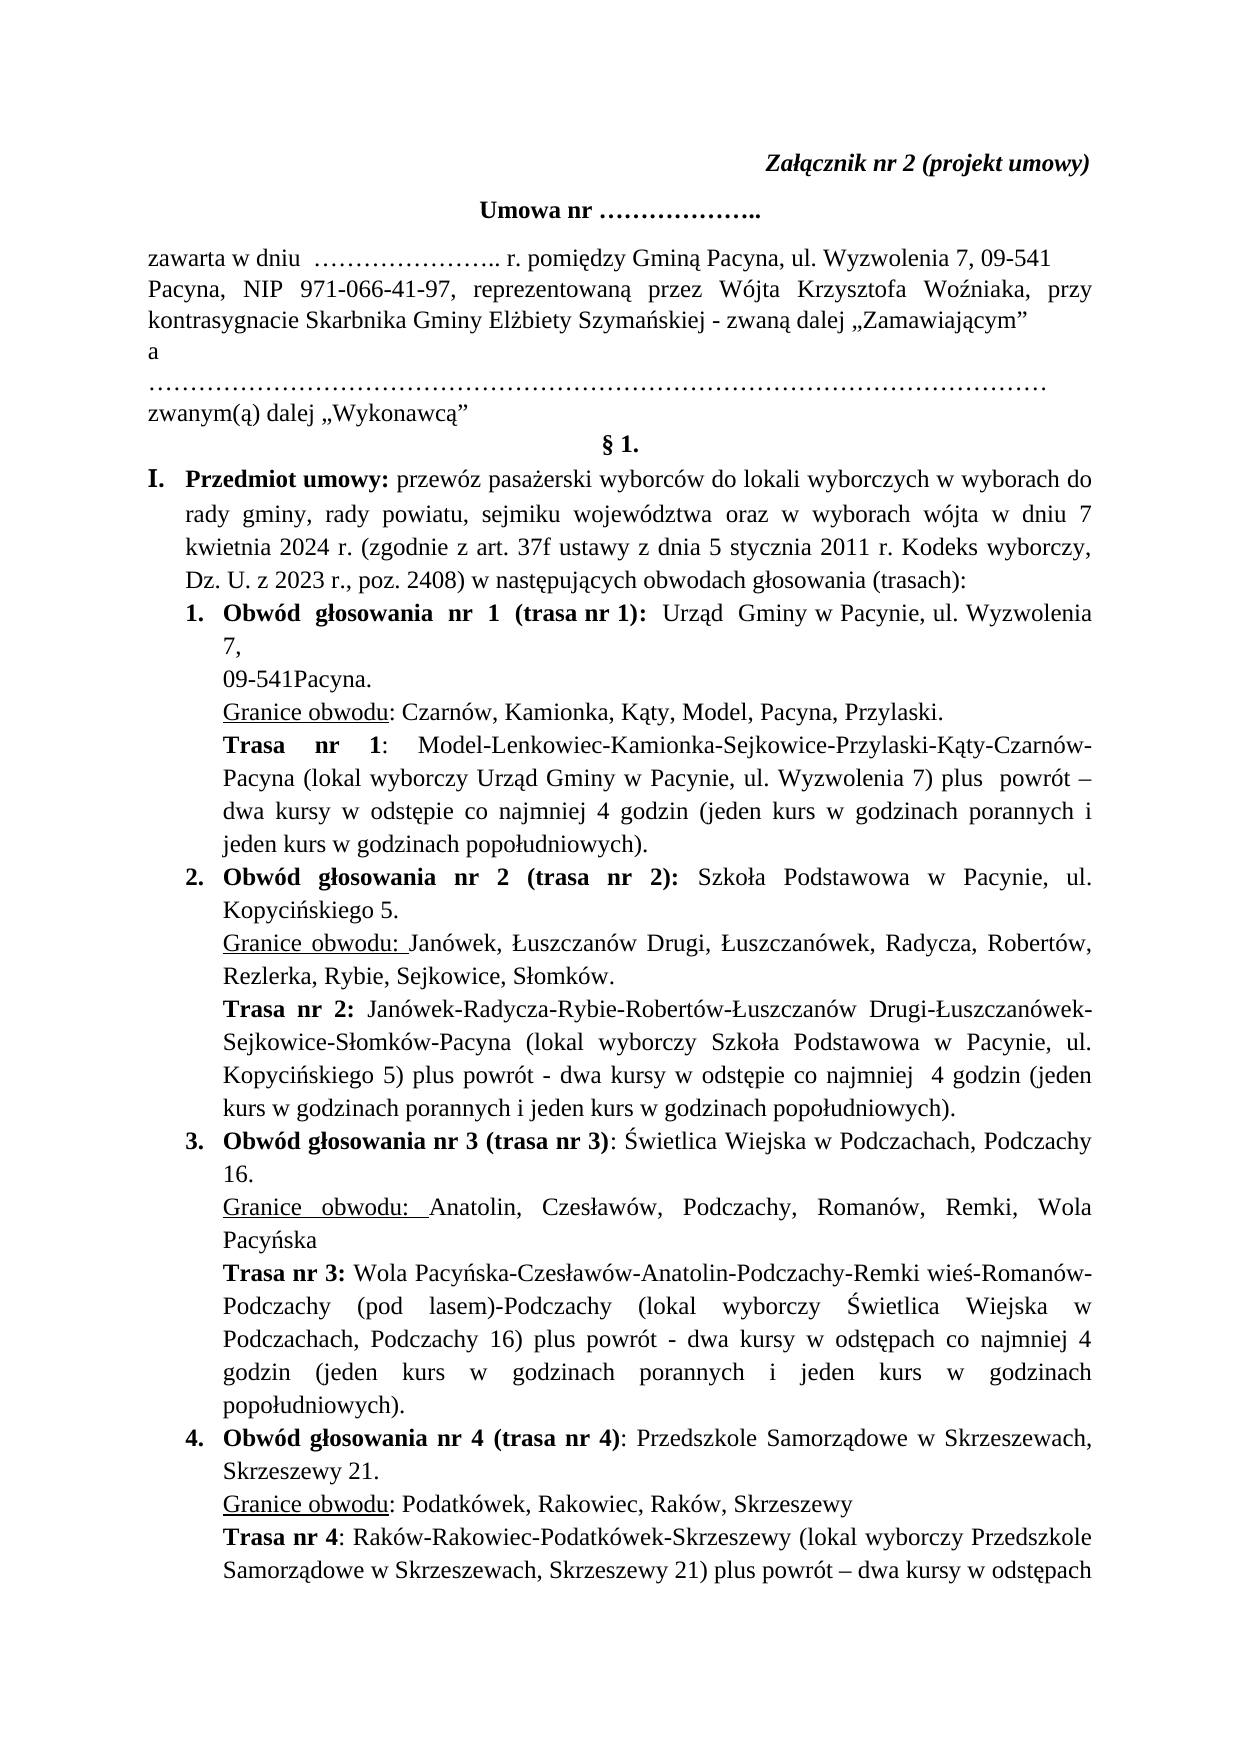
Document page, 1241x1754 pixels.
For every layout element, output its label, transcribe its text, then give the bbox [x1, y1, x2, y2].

text ……………………………………………………………………………………………… [148, 367, 1093, 396]
text Umowa nr ……………….. [148, 195, 1093, 224]
list Granice obwodu: Janówek, Łuszczanów Drugi, Łuszczanówek, Radycza, Robertów, Rezlerka, Rybie, Sejkowice, Słomków. [223, 928, 1093, 990]
text Załącznik nr 2 (projekt umowy) [148, 148, 1093, 176]
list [223, 1522, 1093, 1584]
text zawarta w dniu ………………….. r. pomiędzy Gminą Pacyna, ul. Wyzwolenia 7, 09-541 [148, 243, 1093, 272]
text zwanym(ą) dalej „Wykonawcą” [148, 398, 1093, 427]
list Przedmiot umowy: przewóz pasażerski wyborców do lokali wyborczych w wyborach do rady gminy, rady powiatu, sejmiku województwa oraz w wyborach wójta w dniu 7 kwietnia 2024 r. (zgodnie z art. 37f ustawy z dnia 5 stycznia 2011 r. Kodeks wyborczy, Dz. U. z 2023 r., poz. 2408) w następujących obwodach głosowania (trasach): [148, 460, 1093, 593]
list Trasa nr 1: Model-Lenkowiec-Kamionka-Sejkowice-Przylaski-Kąty-Czarnów-Pacyna (lokal wyborczy Urząd Gminy w Pacynie, ul. Wyzwolenia 7) plus powrót – dwa kursy w odstępie co najmniej 4 godzin (jeden kurs w godzinach porannych i jeden kurs w godzinach popołudniowych). [223, 730, 1093, 858]
list Trasa nr 2: Janówek-Radycza-Rybie-Robertów-Łuszczanów Drugi-Łuszczanówek-Sejkowice-Słomków-Pacyna (lokal wyborczy Szkoła Podstawowa w Pacynie, ul. Kopycińskiego 5) plus powrót - dwa kursy w odstępie co najmniej 4 godzin (jeden kurs w godzinach porannych i jeden kurs w godzinach popołudniowych). [223, 994, 1093, 1122]
list Obwód głosowania nr 4 (trasa nr 4): Przedszkole Samorządowe w Skrzeszewach, Skrzeszewy 21. [185, 1423, 1093, 1485]
text a [148, 336, 1093, 365]
text § 1. [148, 429, 1093, 458]
list Obwód głosowania nr 1 (trasa nr 1): Urząd Gminy w Pacynie, ul. Wyzwolenia 7, [185, 598, 1093, 659]
list Obwód głosowania nr 2 (trasa nr 2): Szkoła Podstawowa w Pacynie, ul. Kopycińskiego 5. [185, 862, 1093, 924]
list 09-541Pacyna. [223, 664, 1093, 692]
list Granice obwodu: Czarnów, Kamionka, Kąty, Model, Pacyna, Przylaski. [223, 697, 1093, 726]
list Obwód głosowania nr 3 (trasa nr 3): Świetlica Wiejska w Podczachach, Podczachy 16. [185, 1126, 1093, 1188]
list Granice obwodu: Anatolin, Czesławów, Podczachy, Romanów, Remki, Wola Pacyńska [223, 1192, 1093, 1254]
list Trasa nr 3: Wola Pacyńska-Czesławów-Anatolin-Podczachy-Remki wieś-Romanów-Podczachy (pod lasem)-Podczachy (lokal wyborczy Świetlica Wiejska w Podczachach, Podczachy 16) plus powrót - dwa kursy w odstępach co najmniej 4 godzin (jeden kurs w godzinach porannych i jeden kurs w godzinach popołudniowych). [223, 1258, 1093, 1419]
list Granice obwodu: Podatkówek, Rakowiec, Raków, Skrzeszewy [223, 1489, 1093, 1518]
text Pacyna, NIP 971-066-41-97, reprezentowaną przez Wójta Krzysztofa Woźniaka, przy kontrasygnacie Skarbnika Gminy Elżbiety Szymańskiej - zwaną dalej „Zamawiającym” [148, 274, 1093, 334]
